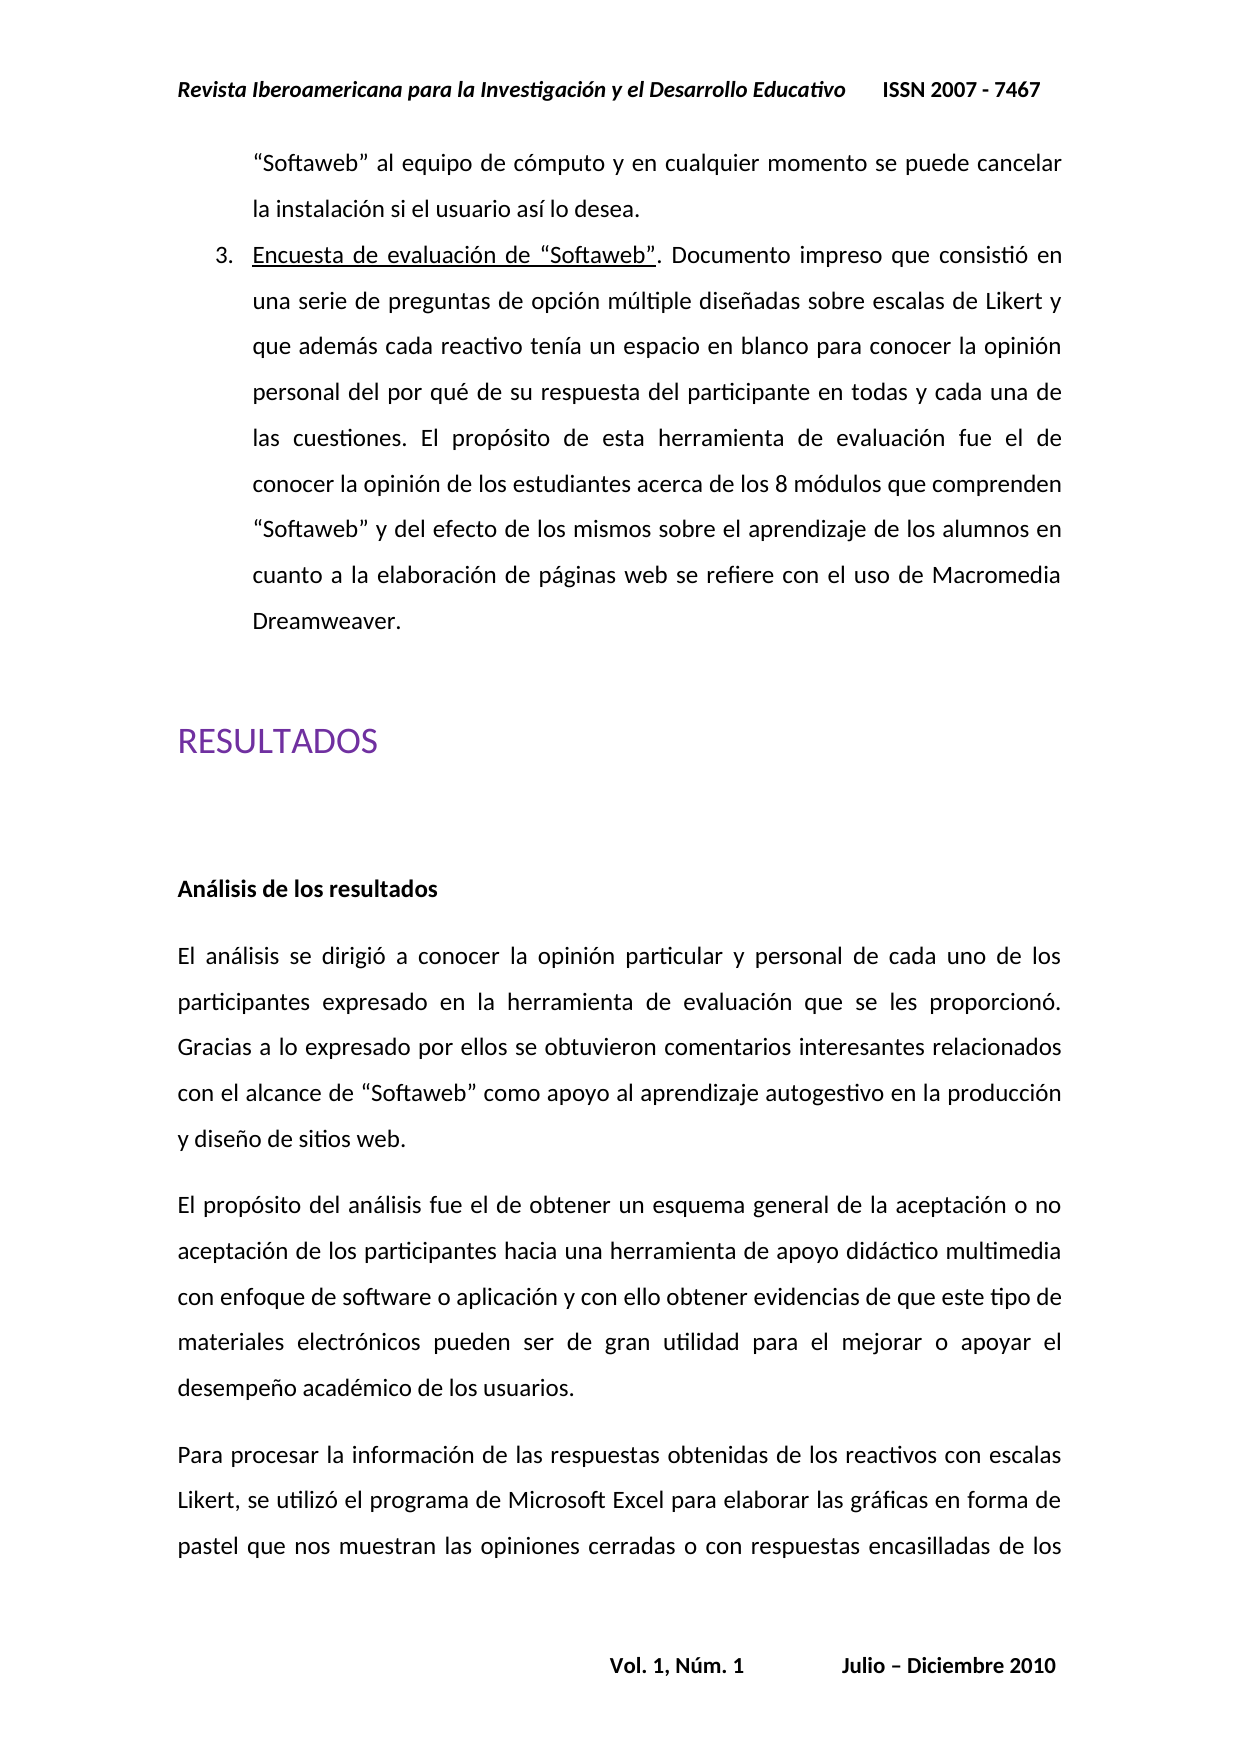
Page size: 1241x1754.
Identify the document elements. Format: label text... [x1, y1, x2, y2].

text RESULTADOS [177, 717, 1063, 763]
text El análisis se dirigió a conocer la opinión particular y personal de cada uno de los participantes expresado en la herramienta de evaluación que se les proporcionó. Gracias a lo expresado por ellos se obtuvieron comentarios interesantes relacionados con el alcance de “Softaweb” como apoyo al aprendizaje autogestivo en la producción y diseño de sitios web. [177, 940, 1063, 1153]
list Encuesta de evaluación de “Softaweb”. Documento impreso que consistió en una serie de preguntas de opción múltiple diseñadas sobre escalas de Likert y que además cada reactivo tenía un espacio en blanco para conocer la opinión personal del por qué de su respuesta del participante en todas y cada una de las cuestiones. El propósito de esta herramienta de evaluación fue el de conocer la opinión de los estudiantes acerca de los 8 módulos que comprenden “Softaweb” y del efecto de los mismos sobre el aprendizaje de los alumnos en cuanto a la elaboración de páginas web se refiere con el uso de Macromedia Dreamweaver. [215, 239, 1063, 635]
text Análisis de los resultados [177, 873, 1063, 904]
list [215, 148, 1063, 224]
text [177, 1439, 1063, 1561]
text El propósito del análisis fue el de obtener un esquema general de la aceptación o no aceptación de los participantes hacia una herramienta de apoyo didáctico multimedia con enfoque de software o aplicación y con ello obtener evidencias de que este tipo de materiales electrónicos pueden ser de gran utilidad para el mejorar o apoyar el desempeño académico de los usuarios. [177, 1189, 1063, 1403]
